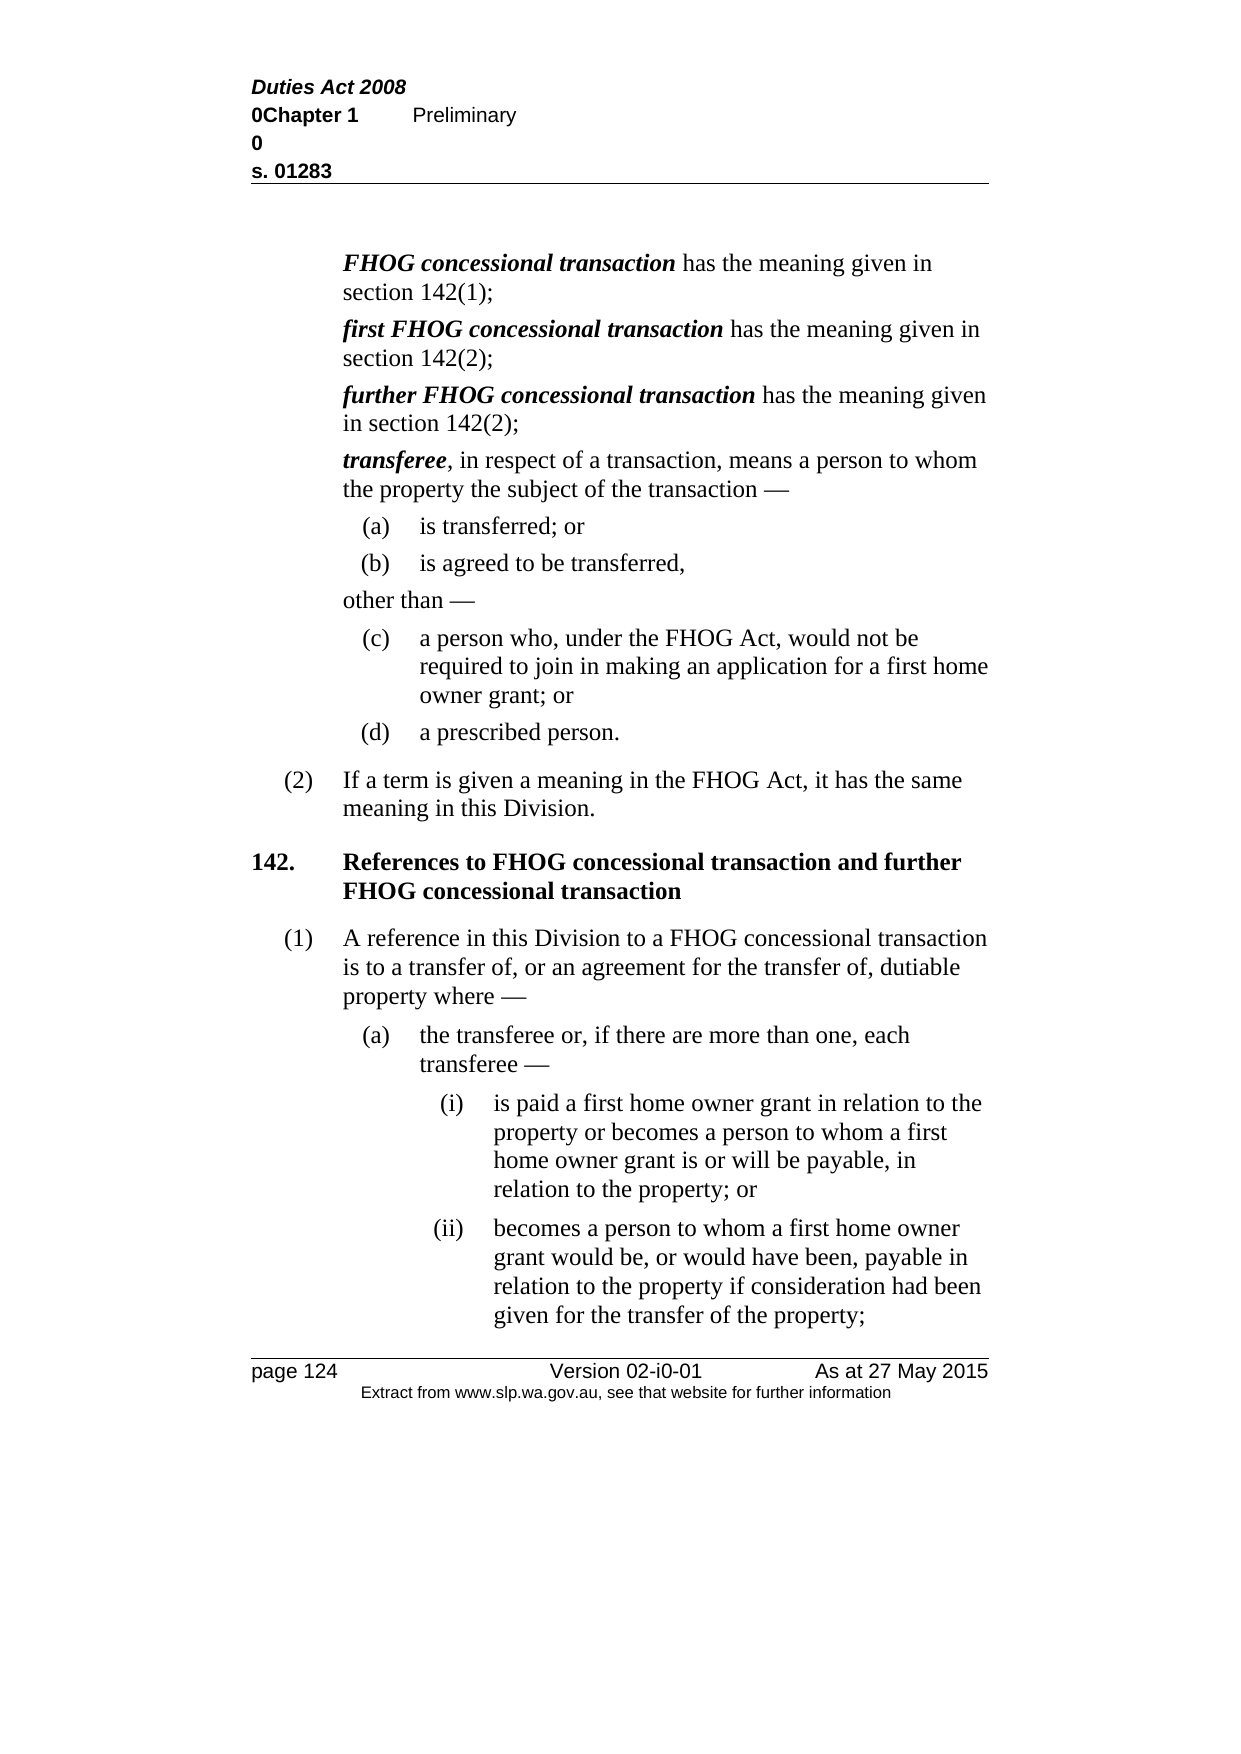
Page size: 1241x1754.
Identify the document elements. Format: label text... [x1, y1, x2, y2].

text (i) is paid a first home owner grant in relation to the property or becomes a person to whom a first home owner grant is or will be payable, in relation to the property; or [251, 1088, 989, 1203]
text (ii) becomes a person to whom a first home owner grant would be, or would have been, payable in relation to the property if consideration had been given for the transfer of the property; [251, 1213, 989, 1328]
text (c) a person who, under the FHOG Act, would not be required to join in making an application for a first home owner grant; or [251, 623, 989, 709]
text other than — [251, 586, 989, 614]
subtitle 142. References to FHOG concessional transaction and further FHOG concessional transaction [251, 847, 989, 905]
text (1) A reference in this Division to a FHOG concessional transaction is to a transfer of, or an agreement for the transfer of, dutiable property where — [251, 923, 989, 1010]
text FHOG concessional transaction has the meaning given in section 142(1); [251, 248, 989, 306]
text (d) a prescribed person. [251, 717, 989, 746]
text transferee, in respect of a transaction, means a person to whom the property the subject of the transaction — [251, 446, 989, 503]
text further FHOG concessional transaction has the meaning given in section 142(2); [251, 380, 989, 437]
text (a) is transferred; or [251, 511, 989, 540]
text (2) If a term is given a meaning in the FHOG Act, it has the same meaning in this Division. [251, 765, 989, 822]
text (b) is agreed to be transferred, [251, 548, 989, 577]
text first FHOG concessional transaction has the meaning given in section 142(2); [251, 314, 989, 371]
text (a) the transferee or, if there are more than one, each transferee — [251, 1020, 989, 1078]
